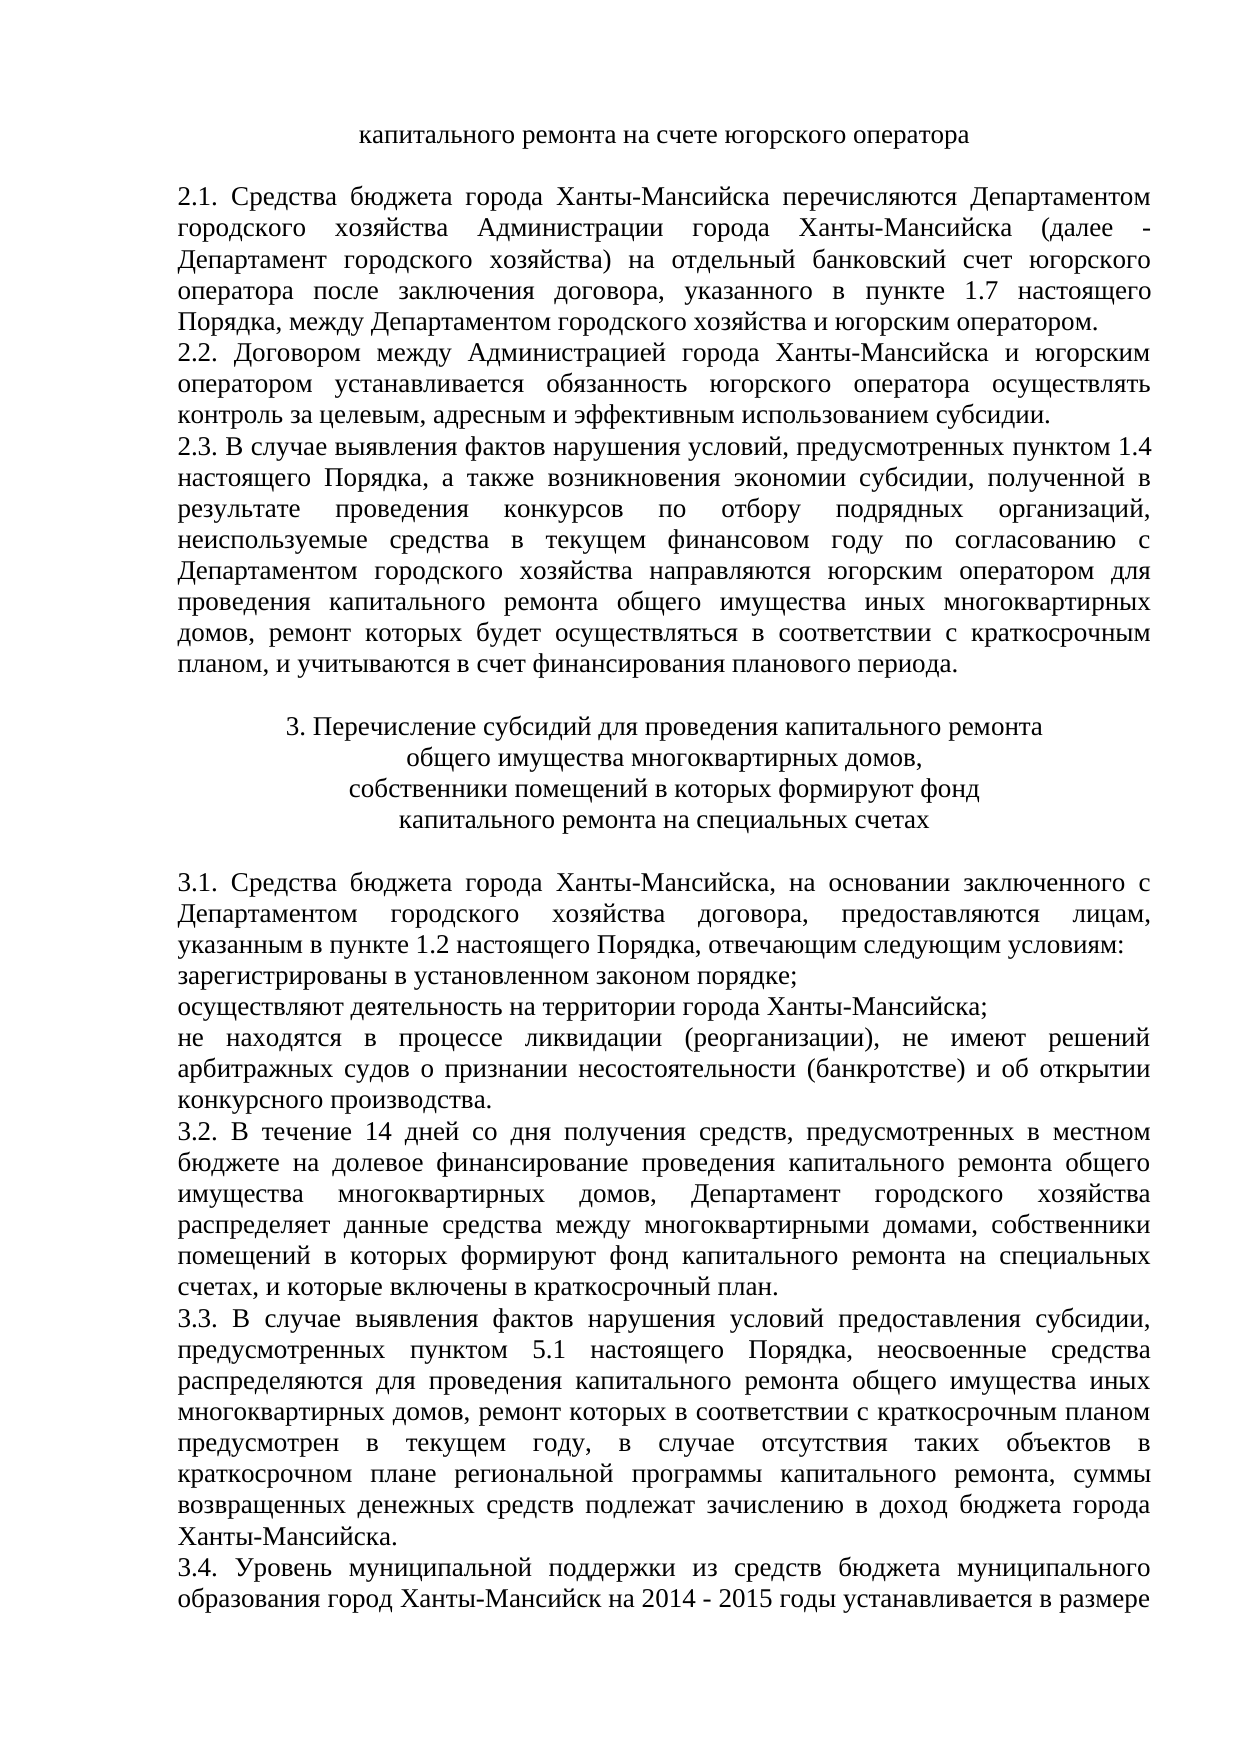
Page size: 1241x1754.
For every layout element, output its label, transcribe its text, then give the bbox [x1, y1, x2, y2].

text собственники помещений в которых формируют фонд [177, 772, 1152, 803]
text 3.2. В течение 14 дней со дня получения средств, предусмотренных в местном бюджете на долевое финансирование проведения капитального ремонта общего имущества многоквартирных домов, Департамент городского хозяйства распределяет данные средства между многоквартирными домами, собственники помещений в которых формируют фонд капитального ремонта на специальных счетах, и которые включены в краткосрочный план. [177, 1115, 1152, 1302]
text 2.1. Средства бюджета города Ханты-Мансийска перечисляются Департаментом городского хозяйства Администрации города Ханты-Мансийска (далее - Департамент городского хозяйства) на отдельный банковский счет югорского оператора после заключения договора, указанного в пункте 1.7 настоящего Порядка, между Департаментом городского хозяйства и югорским оператором. [177, 180, 1152, 336]
text 3. Перечисление субсидий для проведения капитального ремонта [177, 710, 1152, 741]
text 2.2. Договором между Администрацией города Ханты-Мансийска и югорским оператором устанавливается обязанность югорского оператора осуществлять контроль за целевым, адресным и эффективным использованием субсидии. [177, 336, 1152, 429]
text 2.3. В случае выявления фактов нарушения условий, предусмотренных пунктом 1.4 настоящего Порядка, а также возникновения экономии субсидии, полученной в результате проведения конкурсов по отбору подрядных организаций, неиспользуемые средства в текущем финансовом году по согласованию с Департаментом городского хозяйства направляются югорским оператором для проведения капитального ремонта общего имущества иных многоквартирных домов, ремонт которых будет осуществляться в соответствии с краткосрочным планом, и учитываются в счет финансирования планового периода. [177, 429, 1152, 679]
text 3.3. В случае выявления фактов нарушения условий предоставления субсидии, предусмотренных пунктом 5.1 настоящего Порядка, неосвоенные средства распределяются для проведения капитального ремонта общего имущества иных многоквартирных домов, ремонт которых в соответствии с краткосрочным планом предусмотрен в текущем году, в случае отсутствия таких объектов в краткосрочном плане региональной программы капитального ремонта, суммы возвращенных денежных средств подлежат зачислению в доход бюджета города Ханты-Мансийска. [177, 1302, 1152, 1551]
text зарегистрированы в установленном законом порядке; [177, 959, 1152, 990]
text общего имущества многоквартирных домов, [177, 741, 1152, 772]
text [177, 1551, 1152, 1613]
text 3.1. Средства бюджета города Ханты-Мансийска, на основании заключенного с Департаментом городского хозяйства договора, предоставляются лицам, указанным в пункте 1.2 настоящего Порядка, отвечающим следующим условиям: [177, 866, 1152, 959]
text осуществляют деятельность на территории города Ханты-Мансийска; [177, 990, 1152, 1021]
text не находятся в процессе ликвидации (реорганизации), не имеют решений арбитражных судов о признании несостоятельности (банкротстве) и об открытии конкурсного производства. [177, 1021, 1152, 1115]
text капитального ремонта на специальных счетах [177, 803, 1152, 834]
text капитального ремонта на счете югорского оператора [177, 118, 1152, 149]
